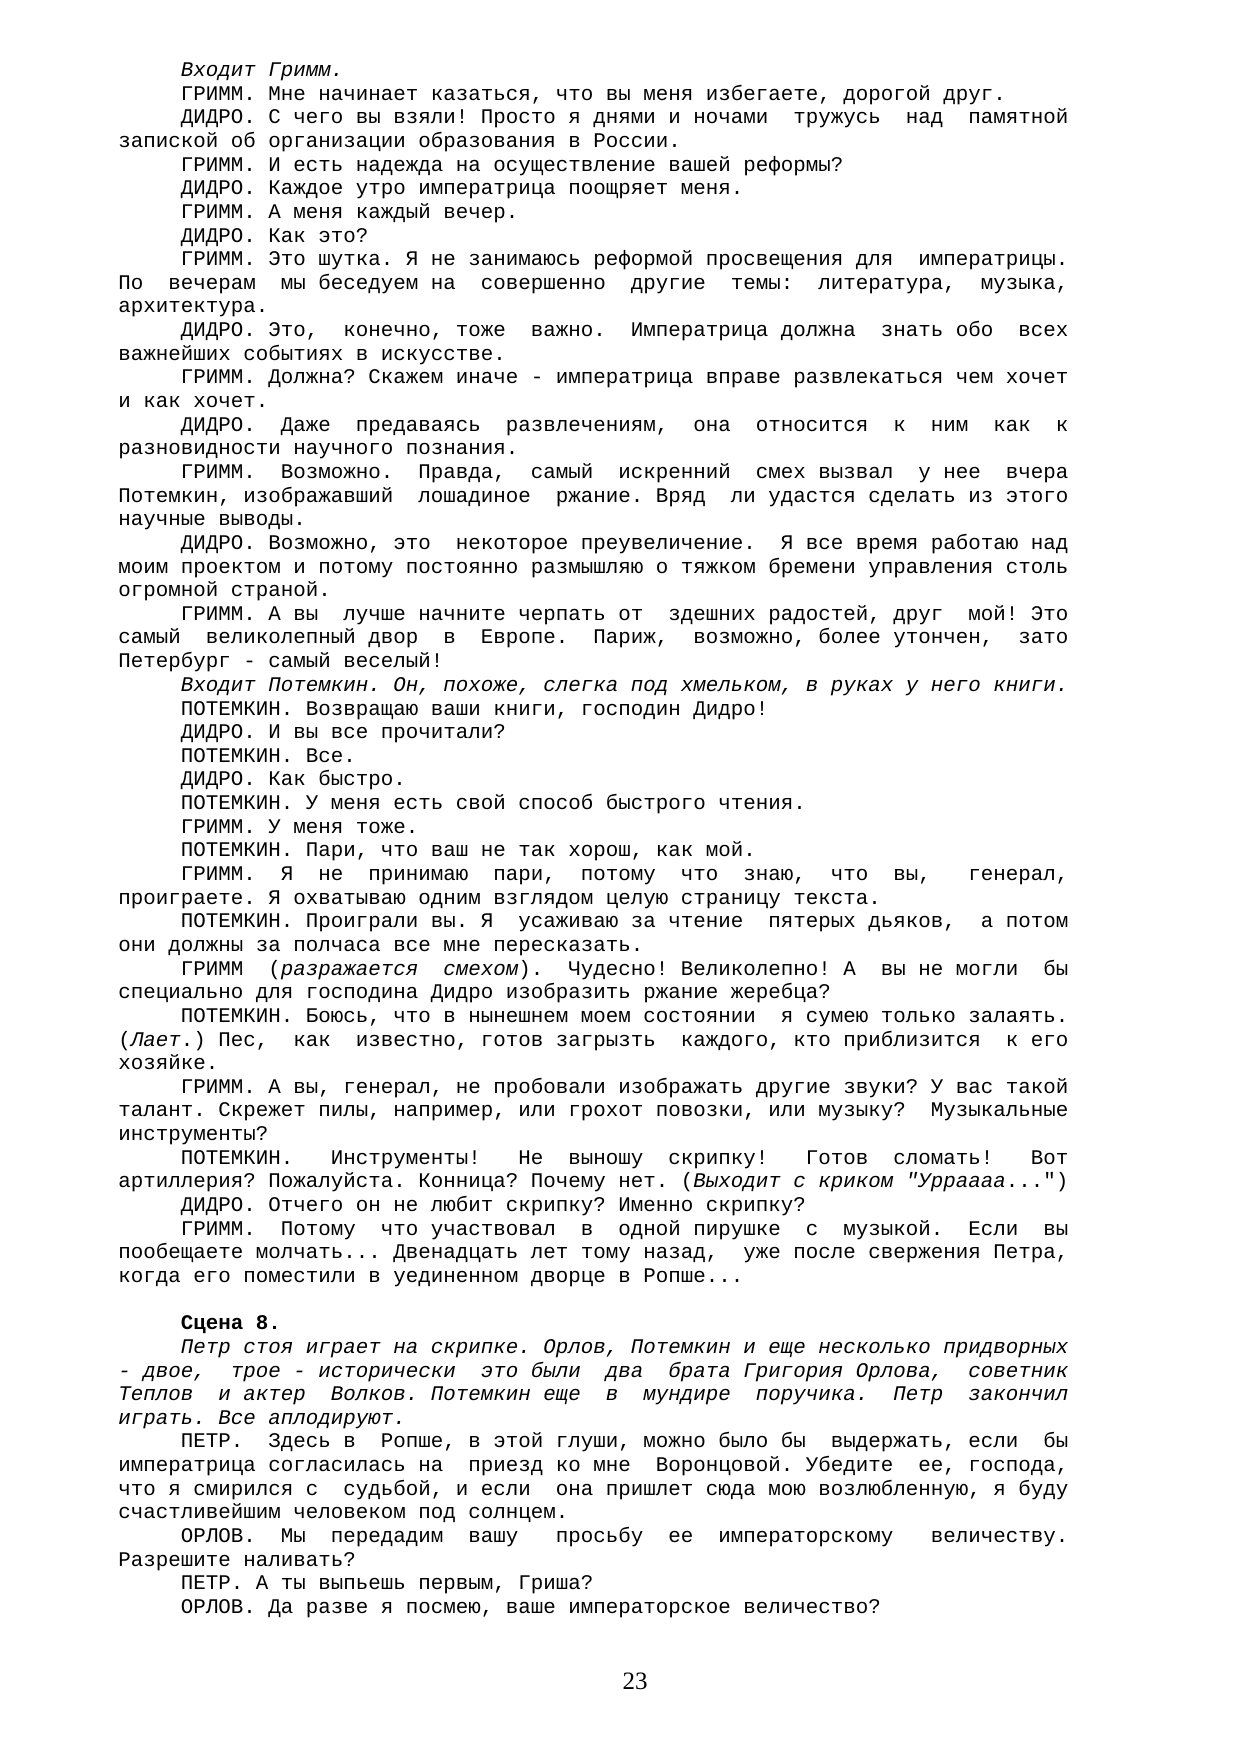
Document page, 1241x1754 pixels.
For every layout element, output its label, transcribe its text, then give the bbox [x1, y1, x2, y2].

text ГРИММ. Это шутка. Я не занимаюсь реформой просвещения для императрицы. [118, 248, 1152, 272]
text ДИДРО. Отчего он не любит скрипку? Именно скрипку? [118, 1194, 1152, 1218]
text Разрешите наливать? [118, 1549, 1152, 1572]
text инструменты? [118, 1123, 1152, 1147]
text ДИДРО. Каждое утро императрица поощряет меня. [118, 177, 1152, 201]
text они должны за полчаса все мне пересказать. [118, 934, 1152, 958]
text ОРЛОВ. Да разве я посмею, ваше императорское величество? [118, 1596, 1152, 1620]
text ДИДРО. Как это? [118, 224, 1152, 248]
text разновидности научного познания. [118, 437, 1152, 461]
text самый великолепный двор в Европе. Париж, возможно, более утончен, зато [118, 627, 1152, 650]
text ДИДРО. Даже предаваясь развлечениям, она относится к ним как к [118, 414, 1152, 437]
text ПОТЕМКИН. Пари, что ваш не так хорош, как мой. [118, 839, 1152, 863]
text ДИДРО. Это, конечно, тоже важно. Императрица должна знать обо всех [118, 319, 1152, 343]
text ГРИММ. А меня каждый вечер. [118, 201, 1152, 224]
text (Лает.) Пес, как известно, готов загрызть каждого, кто приблизится к его [118, 1028, 1152, 1052]
text ГРИММ. Возможно. Правда, самый искренний смех вызвал у нее вчера [118, 461, 1152, 485]
text Входит Потемкин. Он, похоже, слегка под хмельком, в руках у него книги. [118, 674, 1152, 697]
text Потемкин, изображавший лошадиное ржание. Вряд ли удастся сделать из этого [118, 485, 1152, 508]
text проиграете. Я охватываю одним взглядом целую страницу текста. [118, 887, 1152, 910]
text играть. Все аплодируют. [118, 1407, 1152, 1431]
text ДИДРО. Возможно, это некоторое преувеличение. Я все время работаю над [118, 532, 1152, 556]
text что я смирился с судьбой, и если она пришлет сюда мою возлюбленную, я буду [118, 1478, 1152, 1501]
text ГРИММ. Мне начинает казаться, что вы меня избегаете, дорогой друг. [118, 83, 1152, 106]
text ГРИММ. И есть надежда на осуществление вашей реформы? [118, 154, 1152, 177]
text ГРИММ. У меня тоже. [118, 816, 1152, 839]
text ПОТЕМКИН. Проиграли вы. Я усаживаю за чтение пятерых дьяков, а потом [118, 910, 1152, 934]
text ГРИММ. А вы, генерал, не пробовали изображать другие звуки? У вас такой [118, 1076, 1152, 1099]
text артиллерия? Пожалуйста. Конница? Почему нет. (Выходит с криком "Урраааа...") [118, 1170, 1152, 1194]
text ПОТЕМКИН. У меня есть свой способ быстрого чтения. [118, 792, 1152, 816]
text архитектура. [118, 296, 1152, 319]
text важнейших событиях в искусстве. [118, 343, 1152, 366]
text ПОТЕМКИН. Возвращаю ваши книги, господин Дидро! [118, 697, 1152, 721]
text ДИДРО. С чего вы взяли! Просто я днями и ночами тружусь над памятной [118, 106, 1152, 130]
text запиской об организации образования в России. [118, 130, 1152, 154]
text ГРИММ. Потому что участвовал в одной пирушке с музыкой. Если вы [118, 1218, 1152, 1241]
text моим проектом и потому постоянно размышляю о тяжком бремени управления столь [118, 556, 1152, 579]
text специально для господина Дидро изобразить ржание жеребца? [118, 981, 1152, 1005]
text - двое, трое - исторически это были два брата Григория Орлова, советник [118, 1359, 1152, 1383]
text талант. Скрежет пилы, например, или грохот повозки, или музыку? Музыкальные [118, 1099, 1152, 1123]
text ПОТЕМКИН. Инструменты! Не выношу скрипку! Готов сломать! Вот [118, 1147, 1152, 1170]
text ГРИММ. Я не принимаю пари, потому что знаю, что вы, генерал, [118, 863, 1152, 887]
text Теплов и актер Волков. Потемкин еще в мундире поручика. Петр закончил [118, 1383, 1152, 1407]
text Входит Гримм. [118, 59, 1152, 83]
text ПЕТР. А ты выпьешь первым, Гриша? [118, 1572, 1152, 1596]
text ГРИММ. А вы лучше начните черпать от здешних радостей, друг мой! Это [118, 603, 1152, 627]
text ПОТЕМКИН. Боюсь, что в нынешнем моем состоянии я сумею только залаять. [118, 1005, 1152, 1028]
text По вечерам мы беседуем на совершенно другие темы: литература, музыка, [118, 272, 1152, 296]
text ПОТЕМКИН. Все. [118, 745, 1152, 768]
text императрица согласилась на приезд ко мне Воронцовой. Убедите ее, господа, [118, 1454, 1152, 1478]
text ГРИММ (разражается смехом). Чудесно! Великолепно! А вы не могли бы [118, 958, 1152, 981]
text ДИДРО. И вы все прочитали? [118, 721, 1152, 745]
text огромной страной. [118, 579, 1152, 603]
text когда его поместили в уединенном дворце в Ропше... [118, 1265, 1152, 1289]
text ПЕТР. Здесь в Ропше, в этой глуши, можно было бы выдержать, если бы [118, 1431, 1152, 1454]
text хозяйке. [118, 1052, 1152, 1076]
text ГРИММ. Должна? Скажем иначе - императрица вправе развлекаться чем хочет [118, 366, 1152, 390]
text Петр стоя играет на скрипке. Орлов, Потемкин и еще несколько придворных [118, 1336, 1152, 1359]
text ДИДРО. Как быстро. [118, 768, 1152, 792]
text пообещаете молчать... Двенадцать лет тому назад, уже после свержения Петра, [118, 1241, 1152, 1265]
text ОРЛОВ. Мы передадим вашу просьбу ее императорскому величеству. [118, 1525, 1152, 1549]
text научные выводы. [118, 508, 1152, 532]
text Петербург - самый веселый! [118, 650, 1152, 674]
text счастливейшим человеком под солнцем. [118, 1501, 1152, 1525]
text Сцена 8. [118, 1312, 1152, 1336]
text и как хочет. [118, 390, 1152, 414]
